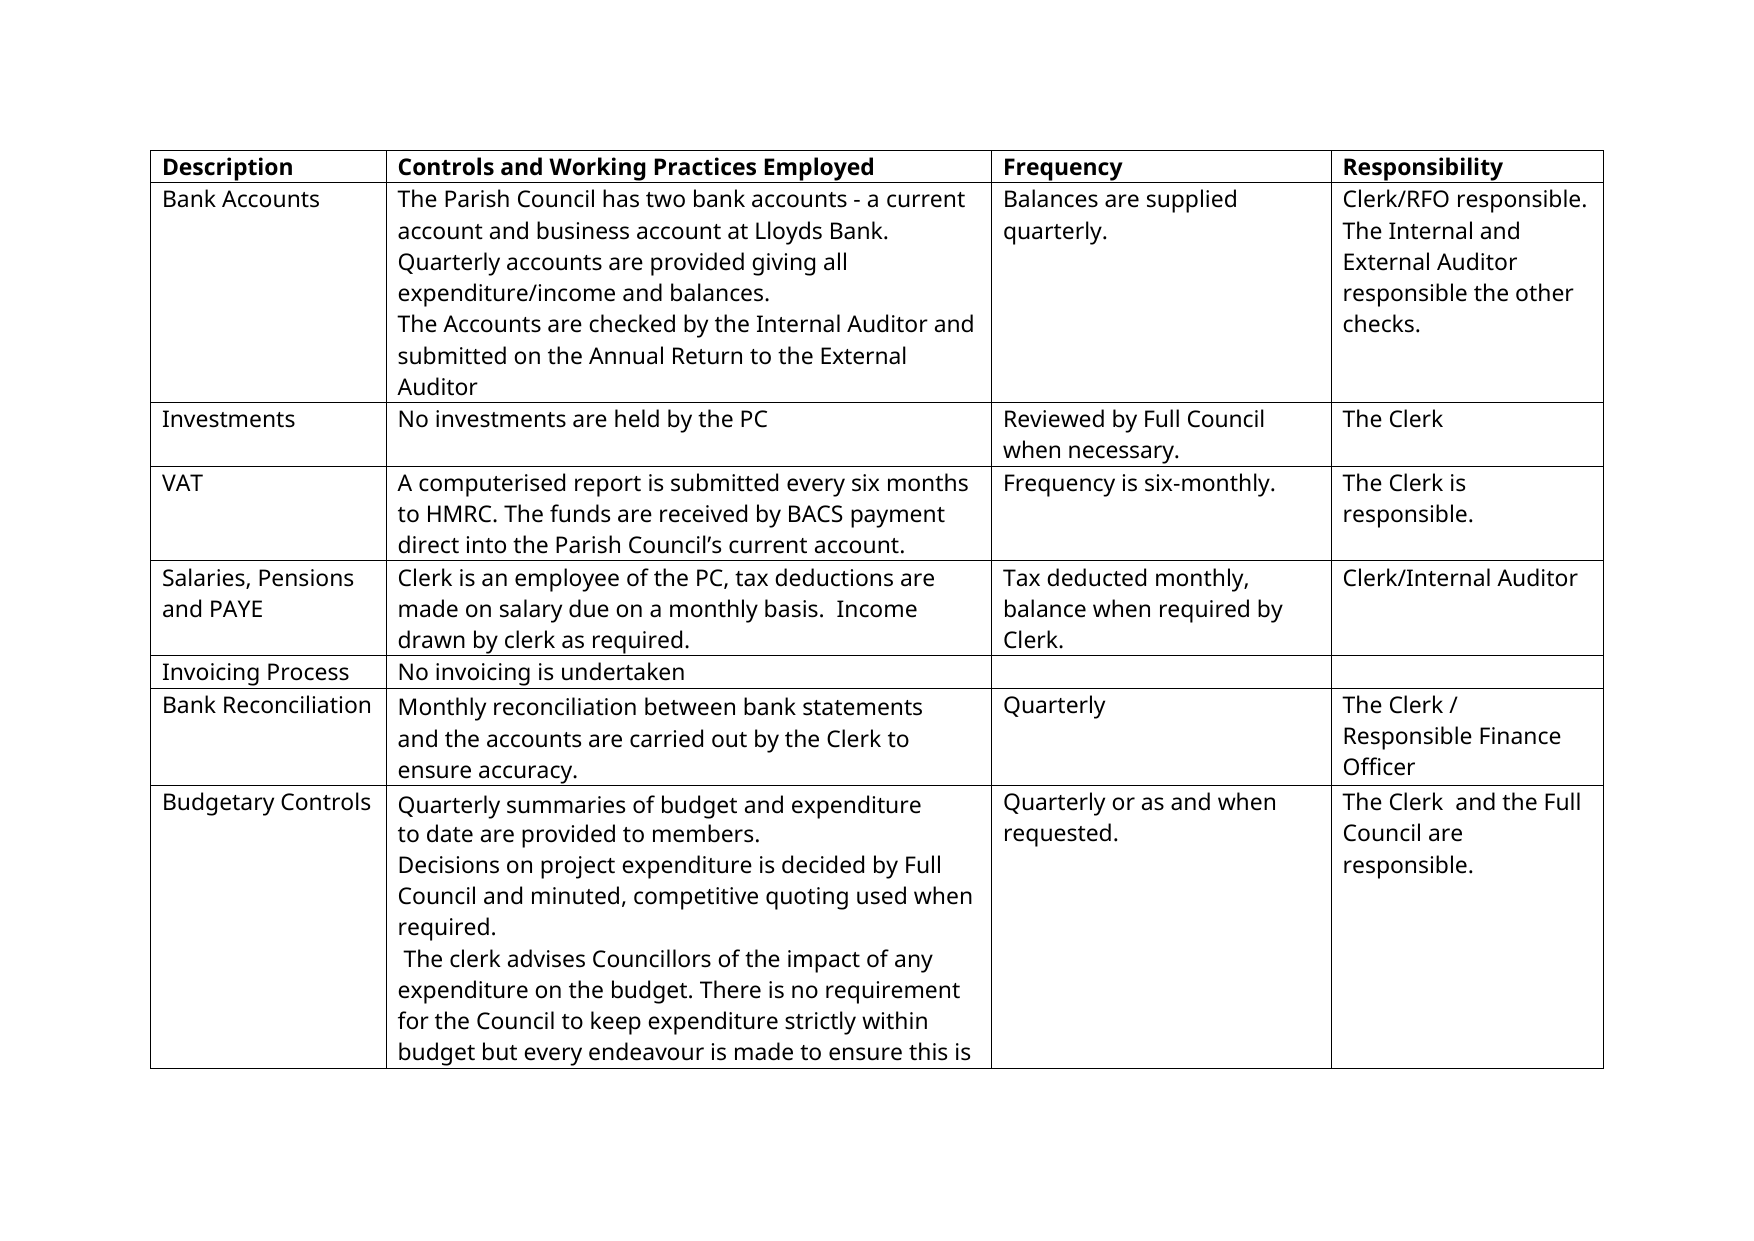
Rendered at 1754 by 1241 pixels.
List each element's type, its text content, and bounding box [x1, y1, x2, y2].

table_cell The Clerk is responsible. [1332, 467, 1603, 560]
table_header Responsibility [1332, 151, 1603, 182]
table_cell Quarterly [992, 689, 1331, 785]
table_cell Balances are supplied quarterly. [992, 183, 1331, 402]
table_cell Reviewed by Full Council when necessary. [992, 403, 1331, 466]
table_cell No investments are held by the PC [387, 403, 991, 466]
table_cell Tax deducted monthly, balance when required by Clerk. [992, 561, 1331, 655]
table_cell The Clerk / Responsible Finance Officer [1332, 689, 1603, 785]
table_header Frequency [992, 151, 1331, 182]
table_cell Investments [151, 403, 386, 466]
table_cell Monthly reconciliation between bank statements and the accounts are carried out by the Clerk to ensure accuracy. [387, 689, 991, 785]
table_cell [1332, 656, 1603, 687]
table_cell A computerised report is submitted every six months to HMRC. The funds are received by BACS payment direct into the Parish Council’s current account. [387, 467, 991, 560]
table_cell Clerk/RFO responsible. The Internal and External Auditor responsible the other checks. [1332, 183, 1603, 402]
table_cell [992, 656, 1331, 687]
table_cell Quarterly or as and when requested. [992, 786, 1331, 1067]
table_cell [1332, 786, 1603, 1067]
table_cell Bank Reconciliation [151, 689, 386, 785]
table_cell Salaries, Pensions and PAYE [151, 561, 386, 655]
table_cell Budgetary Controls [151, 786, 386, 1067]
table_cell VAT [151, 467, 386, 560]
table_cell The Clerk [1332, 403, 1603, 466]
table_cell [387, 786, 991, 1067]
table_cell No invoicing is undertaken [387, 656, 991, 687]
table_cell Frequency is six-monthly. [992, 467, 1331, 560]
table_header Description [151, 151, 386, 182]
table_cell Clerk is an employee of the PC, tax deductions are made on salary due on a monthly basis. Income drawn by clerk as required. [387, 561, 991, 655]
table_cell Invoicing Process [151, 656, 386, 687]
table_cell Clerk/Internal Auditor [1332, 561, 1603, 655]
table_cell Bank Accounts [151, 183, 386, 402]
table_cell The Parish Council has two bank accounts - a current account and business account at Lloyds Bank. Quarterly accounts are provided giving all expenditure/income and balances. The Accounts are checked by the Internal Auditor and submitted on the Annual Return to the External Auditor [387, 183, 991, 402]
table_header Controls and Working Practices Employed [387, 151, 991, 182]
